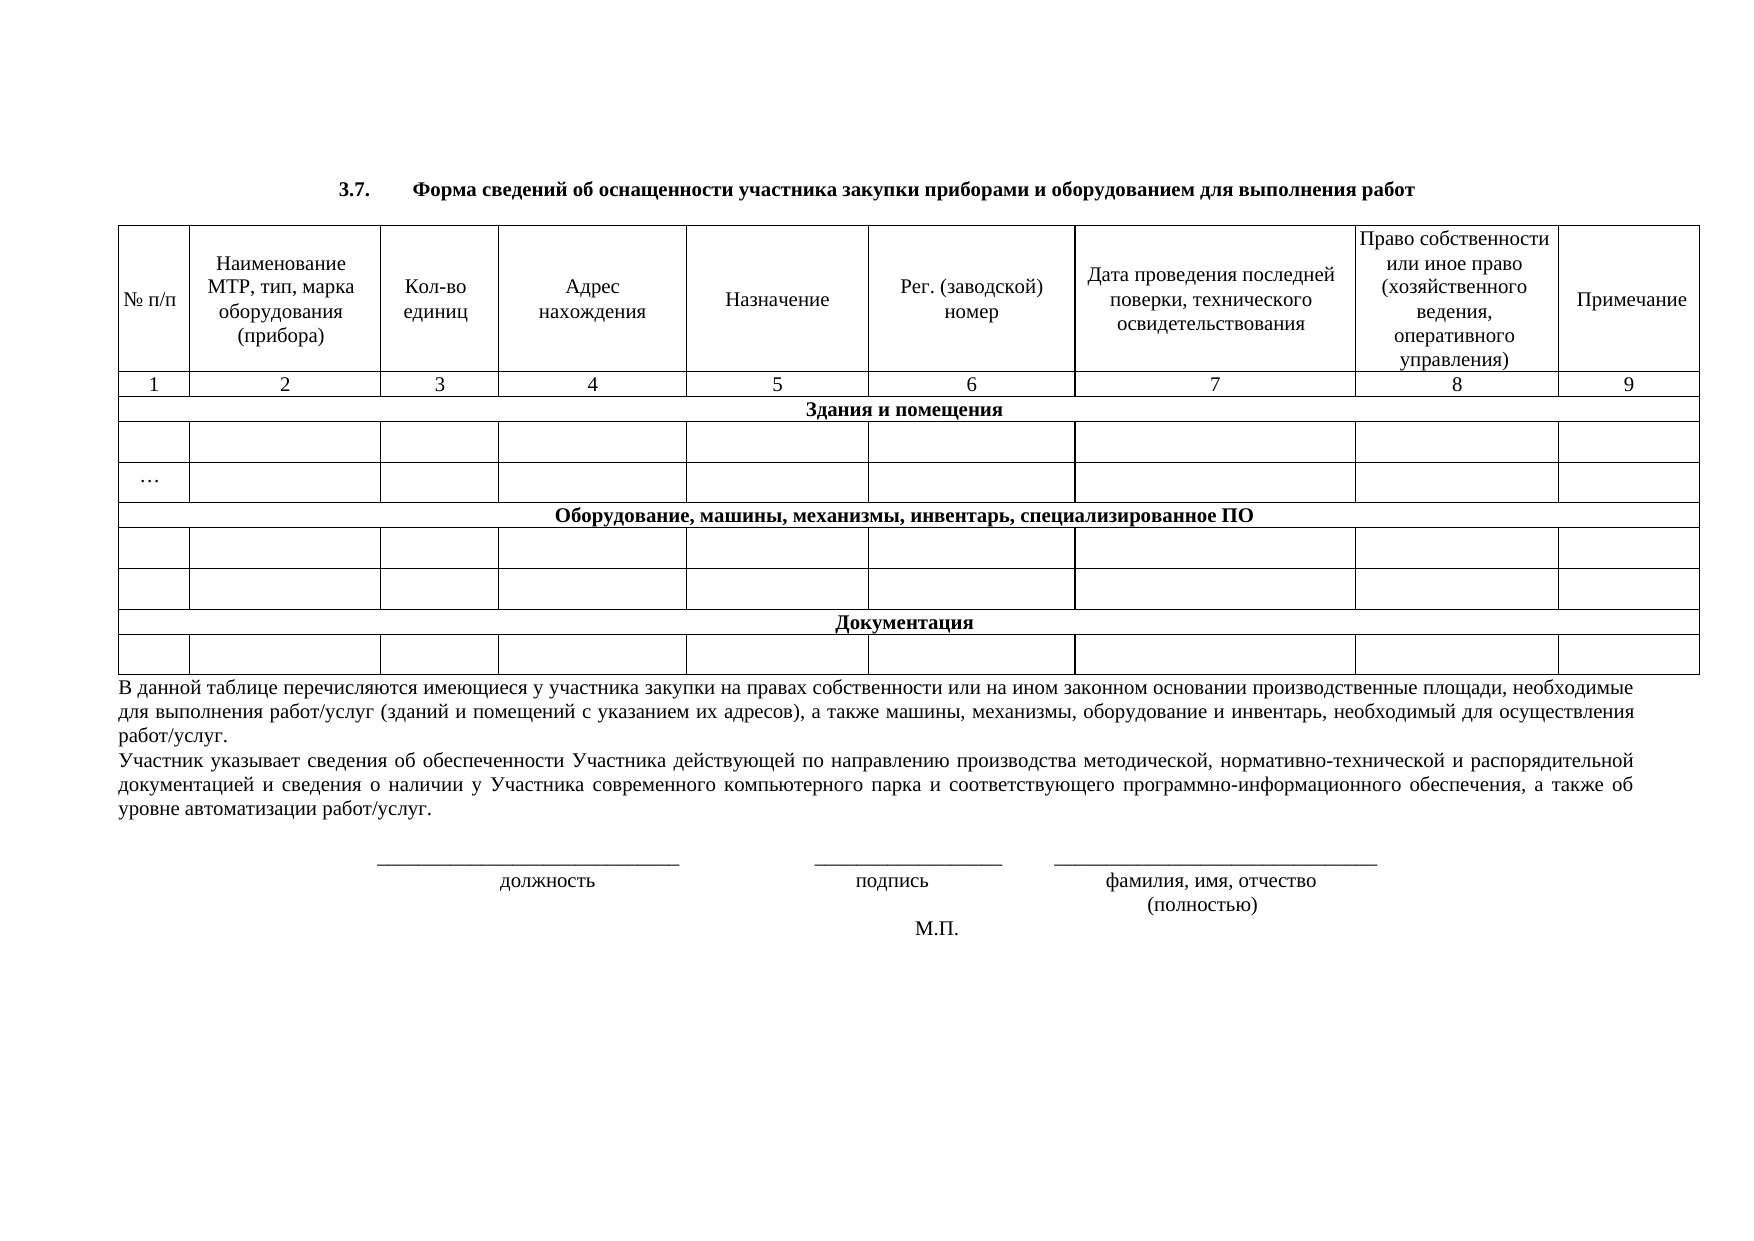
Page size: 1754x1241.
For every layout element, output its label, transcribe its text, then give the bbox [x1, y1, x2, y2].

table_cell [381, 528, 498, 568]
table_cell [499, 463, 686, 502]
table_cell [869, 463, 1074, 502]
table_cell [499, 635, 686, 674]
text _____________________________ __________________ _______________________________ [118, 844, 1636, 868]
text (полностью) [118, 892, 1636, 916]
table_cell [869, 528, 1074, 568]
table_cell [1356, 528, 1558, 568]
table_cell [869, 569, 1074, 608]
table_cell 1 [119, 372, 189, 396]
table_cell [119, 635, 189, 674]
table_cell [1356, 635, 1558, 674]
table_cell [381, 635, 498, 674]
table_cell [1559, 422, 1699, 462]
table_cell Оборудование, машины, механизмы, инвентарь, специализированное ПО [119, 503, 1699, 527]
table_cell [687, 422, 868, 462]
table_cell [1356, 569, 1558, 608]
table_cell [190, 463, 380, 502]
table_cell [687, 635, 868, 674]
table_cell [869, 635, 1074, 674]
table_cell [381, 463, 498, 502]
table_cell [687, 569, 868, 608]
table_cell [1356, 463, 1558, 502]
table_cell [119, 569, 189, 608]
table_cell [1559, 569, 1699, 608]
table_cell [190, 569, 380, 608]
table_cell [687, 528, 868, 568]
table_header Право собственности или иное право (хозяйственного ведения, оперативного управления) [1356, 226, 1558, 371]
table_cell … [119, 463, 189, 502]
table_header Адрес нахождения [499, 226, 686, 371]
table_header Примечание [1559, 226, 1699, 371]
table_header Рег. (заводской) номер [869, 226, 1074, 371]
table_cell [1076, 635, 1355, 674]
table_cell [499, 528, 686, 568]
table_header Назначение [687, 226, 868, 371]
table_cell [499, 422, 686, 462]
table_cell [381, 569, 498, 608]
table_cell [1076, 528, 1355, 568]
text В данной таблице перечисляются имеющиеся у участника закупки на правах собственности или на ином законном основании производственные площади, необходимые для выполнения работ/услуг (зданий и помещений с указанием их адресов), а также машины, механизмы, оборудование и инвентарь, необходимый для осуществления работ/услуг. [118, 675, 1636, 747]
table_cell [381, 422, 498, 462]
table_cell [687, 463, 868, 502]
table_cell [869, 422, 1074, 462]
table_cell 8 [1356, 372, 1558, 396]
text М.П. [118, 916, 1636, 940]
table_header № п/п [119, 226, 189, 371]
table_cell [190, 635, 380, 674]
table_cell [190, 528, 380, 568]
table_cell [1356, 422, 1558, 462]
table_cell 6 [869, 372, 1074, 396]
table_cell 2 [190, 372, 380, 396]
table_cell [1559, 463, 1699, 502]
table_cell 3 [381, 372, 498, 396]
table_header Наименование МТР, тип, марка оборудования (прибора) [190, 226, 380, 371]
table_cell [499, 569, 686, 608]
table_cell [1559, 528, 1699, 568]
table_cell [190, 422, 380, 462]
table_cell [1076, 463, 1355, 502]
table_header Дата проведения последней поверки, технического освидетельствования [1076, 226, 1355, 371]
table_cell 4 [499, 372, 686, 396]
table_cell [1076, 422, 1355, 462]
table_cell [1559, 635, 1699, 674]
text Участник указывает сведения об обеспеченности Участника действующей по направлению производства методической, нормативно-технической и распорядительной документацией и сведения о наличии у Участника современного компьютерного парка и соответствующего программно-информационного обеспечения, а также об уровне автоматизации работ/услуг. [118, 747, 1636, 820]
table_cell 5 [687, 372, 868, 396]
table_cell Документация [119, 610, 1699, 634]
table_cell [119, 422, 189, 462]
table_cell 7 [1076, 372, 1355, 396]
table_cell [119, 528, 189, 568]
table_cell Здания и помещения [119, 397, 1699, 421]
text должность подпись фамилия, имя, отчество [118, 868, 1636, 892]
list Форма сведений об оснащенности участника закупки приборами и оборудованием для выполнения работ [118, 177, 1636, 201]
table_cell [1076, 569, 1355, 608]
table_cell 9 [1559, 372, 1699, 396]
table_header Кол-во единиц [381, 226, 498, 371]
